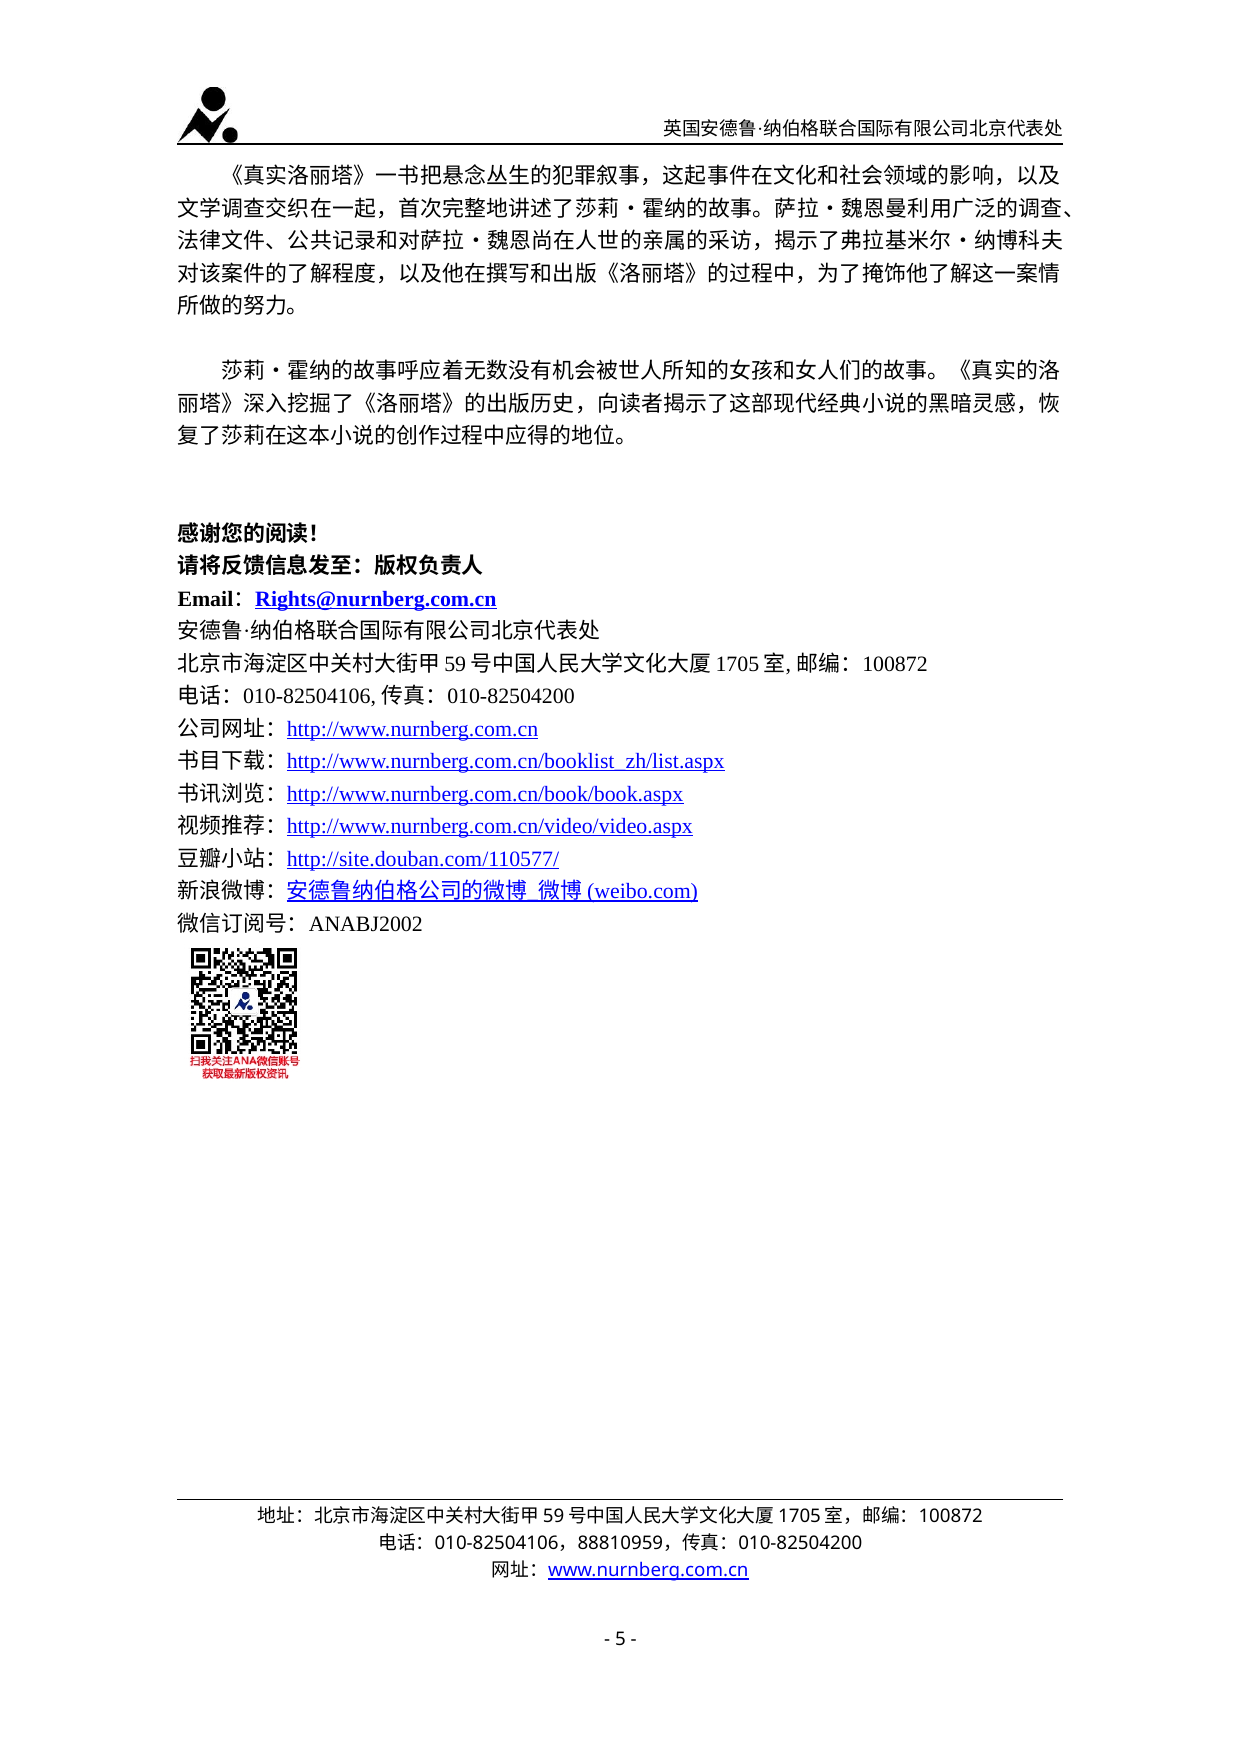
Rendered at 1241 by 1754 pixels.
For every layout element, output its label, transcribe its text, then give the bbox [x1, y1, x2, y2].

text 电话：010-82504106, 传真：010-82504200 [177, 678, 1063, 710]
text 北京市海淀区中关村大街甲59号中国人民大学文化大厦1705室, 邮编：100872 [177, 645, 1063, 678]
text 公司网址：http://www.nurnberg.com.cn [177, 710, 1063, 743]
text 安德鲁·纳伯格联合国际有限公司北京代表处 [177, 613, 1063, 645]
text 书讯浏览：http://www.nurnberg.com.cn/book/book.aspx [177, 775, 1063, 808]
text 视频推荐：http://www.nurnberg.com.cn/video/video.aspx [177, 808, 1063, 840]
text 《真实洛丽塔》一书把悬念丛生的犯罪叙事，这起事件在文化和社会领域的影响，以及文学调查交织在一起，首次完整地讲述了莎莉•霍纳的故事。萨拉•魏恩曼利用广泛的调查、法律文件、公共记录和对萨拉•魏恩尚在人世的亲属的采访，揭示了弗拉基米尔•纳博科夫对该案件的了解程度，以及他在撰写和出版《洛丽塔》的过程中，为了掩饰他了解这一案情所做的努力。 [177, 287, 1063, 320]
text 新浪微博：安德鲁纳伯格公司的微博_微博 (weibo.com) [587, 873, 1063, 905]
text 微信订阅号：ANABJ2002 [177, 905, 1063, 938]
text 豆瓣小站：http://site.douban.com/110577/ [177, 840, 1063, 873]
text 莎莉•霍纳的故事呼应着无数没有机会被世人所知的女孩和女人们的故事。《真实的洛丽塔》深入挖掘了《洛丽塔》的出版历史，向读者揭示了这部现代经典小说的黑暗灵感，恢复了莎莉在这本小说的创作过程中应得的地位。 [177, 417, 1063, 450]
text 请将反馈信息发至：版权负责人 [177, 548, 1063, 580]
picture [177, 87, 238, 143]
text 莎莉•霍纳的故事呼应着无数没有机会被世人所知的女孩和女人们的故事。《真实的洛丽塔》深入挖掘了《洛丽塔》的出版历史，向读者揭示了这部现代经典小说的黑暗灵感，恢复了莎莉在这本小说的创作过程中应得的地位。 [177, 353, 1063, 386]
text 感谢您的阅读！ [177, 515, 1063, 548]
text 书目下载：http://www.nurnberg.com.cn/booklist_zh/list.aspx [177, 743, 1063, 775]
text 《真实洛丽塔》一书把悬念丛生的犯罪叙事，这起事件在文化和社会领域的影响，以及文学调查交织在一起，首次完整地讲述了莎莉•霍纳的故事。萨拉•魏恩曼利用广泛的调查、法律文件、公共记录和对萨拉•魏恩尚在人世的亲属的采访，揭示了弗拉基米尔•纳博科夫对该案件的了解程度，以及他在撰写和出版《洛丽塔》的过程中，为了掩饰他了解这一案情所做的努力。 [177, 158, 1063, 191]
text Email：Rights@nurnberg.com.cn [177, 580, 1063, 613]
picture [177, 937, 311, 1082]
